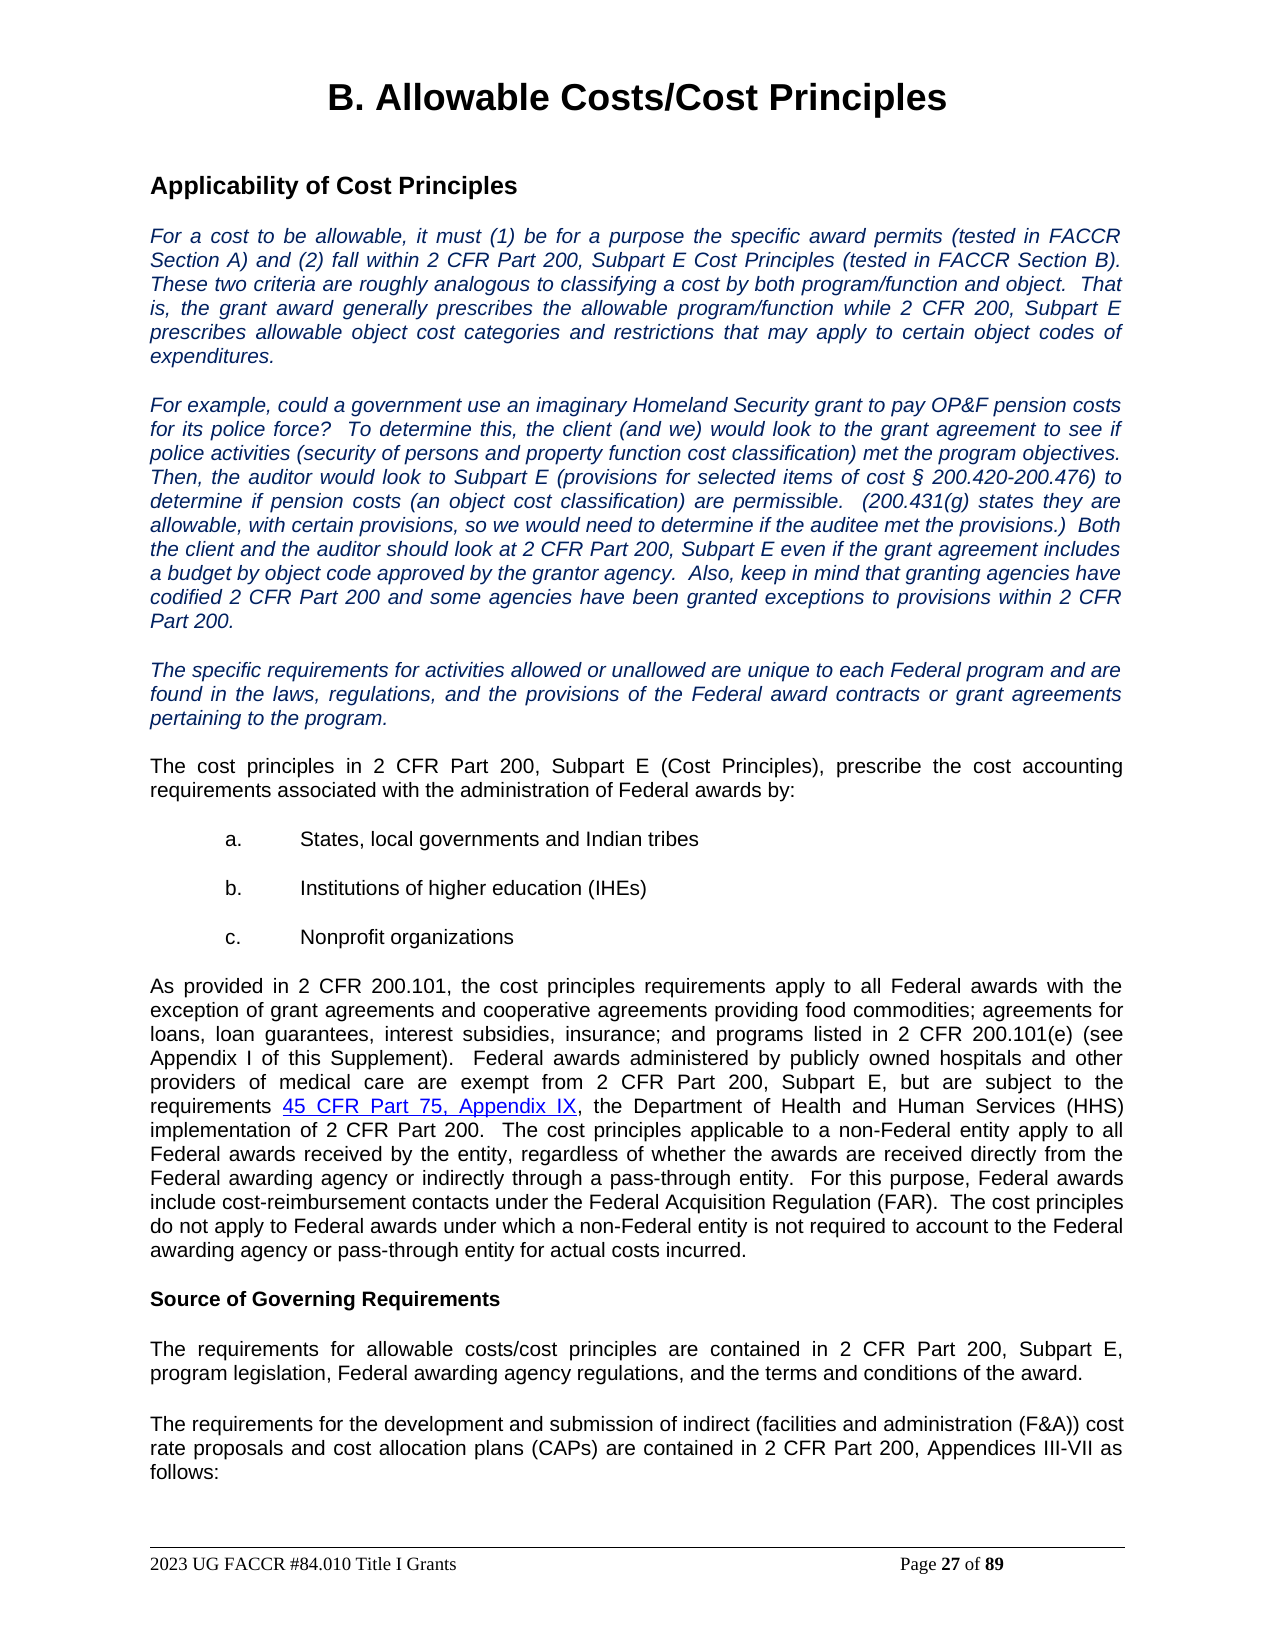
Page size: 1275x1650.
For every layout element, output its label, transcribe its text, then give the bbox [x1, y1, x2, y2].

list Nonprofit organizations [225, 925, 1125, 949]
text The specific requirements for activities allowed or unallowed are unique to each Federal program and are found in the laws, regulations, and the provisions of the Federal award contracts or grant agreements pertaining to the program. [150, 657, 1125, 729]
text For a cost to be allowable, it must (1) be for a purpose the specific award permits (tested in FACCR Section A) and (2) fall within 2 CFR Part 200, Subpart E Cost Principles (tested in FACCR Section B). These two criteria are roughly analogous to classifying a cost by both program/function and object. That is, the grant award generally prescribes the allowable program/function while 2 CFR 200, Subpart E prescribes allowable object cost categories and restrictions that may apply to certain object codes of expenditures. [150, 224, 1125, 368]
text Source of Governing Requirements [150, 1287, 1125, 1311]
list States, local governments and Indian tribes [225, 827, 1125, 851]
text The requirements for the development and submission of indirect (facilities and administration (F&A)) cost rate proposals and cost allocation plans (CAPs) are contained in 2 CFR Part 200, Appendices III-VII as follows: [150, 1412, 1125, 1483]
list Institutions of higher education (IHEs) [225, 876, 1125, 900]
text The requirements for allowable costs/cost principles are contained in 2 CFR Part 200, Subpart E, program legislation, Federal awarding agency regulations, and the terms and conditions of the award. [150, 1337, 1125, 1385]
text The cost principles in 2 CFR Part 200, Subpart E (Cost Principles), prescribe the cost accounting requirements associated with the administration of Federal awards by: [150, 754, 1125, 802]
subtitle Applicability of Cost Principles [150, 174, 1125, 199]
text As provided in 2 CFR 200.101, the cost principles requirements apply to all Federal awards with the exception of grant agreements and cooperative agreements providing food commodities; agreements for loans, loan guarantees, interest subsidies, insurance; and programs listed in 2 CFR 200.101(e) (see Appendix I of this Supplement). Federal awards administered by publicly owned hospitals and other providers of medical care are exempt from 2 CFR Part 200, Subpart E, but are subject to the requirements 45 CFR Part 75, Appendix IX, the Department of Health and Human Services (HHS) implementation of 2 CFR Part 200. The cost principles applicable to a non-Federal entity apply to all Federal awards received by the entity, regardless of whether the awards are received directly from the Federal awarding agency or indirectly through a pass-through entity. For this purpose, Federal awards include cost-reimbursement contacts under the Federal Acquisition Regulation (FAR). The cost principles do not apply to Federal awards under which a non-Federal entity is not required to account to the Federal awarding agency or pass-through entity for actual costs incurred. [150, 974, 1125, 1262]
text For example, could a government use an imaginary Homeland Security grant to pay OP&F pension costs for its police force? To determine this, the client (and we) would look to the grant agreement to see if police activities (security of persons and property function cost classification) met the program objectives. Then, the auditor would look to Subpart E (provisions for selected items of cost § 200.420-200.476) to determine if pension costs (an object cost classification) are permissible. (200.431(g) states they are allowable, with certain provisions, so we would need to determine if the auditee met the provisions.) Both the client and the auditor should look at 2 CFR Part 200, Subpart E even if the grant agreement includes a budget by object code approved by the grantor agency. Also, keep in mind that granting agencies have codified 2 CFR Part 200 and some agencies have been granted exceptions to provisions within 2 CFR Part 200. [150, 393, 1125, 632]
